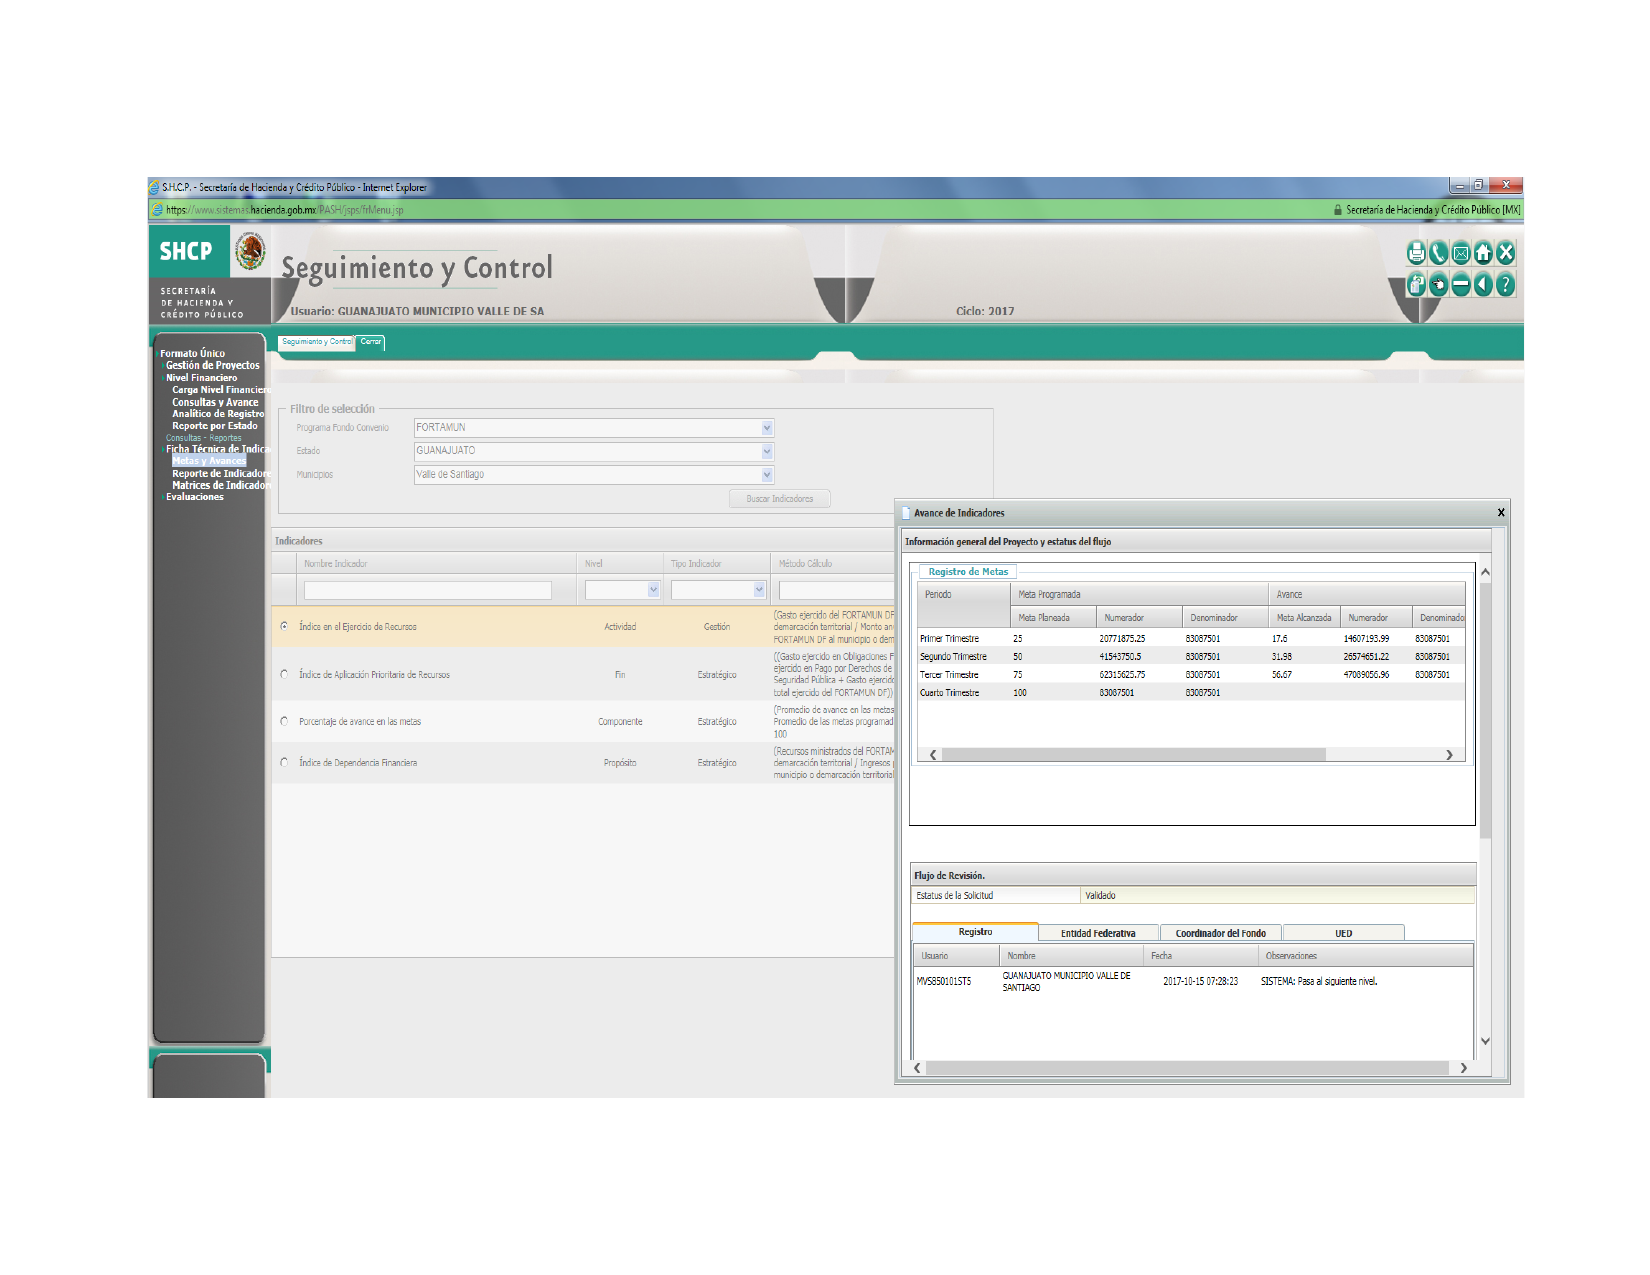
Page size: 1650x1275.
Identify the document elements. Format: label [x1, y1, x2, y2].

picture [147, 177, 1525, 1098]
